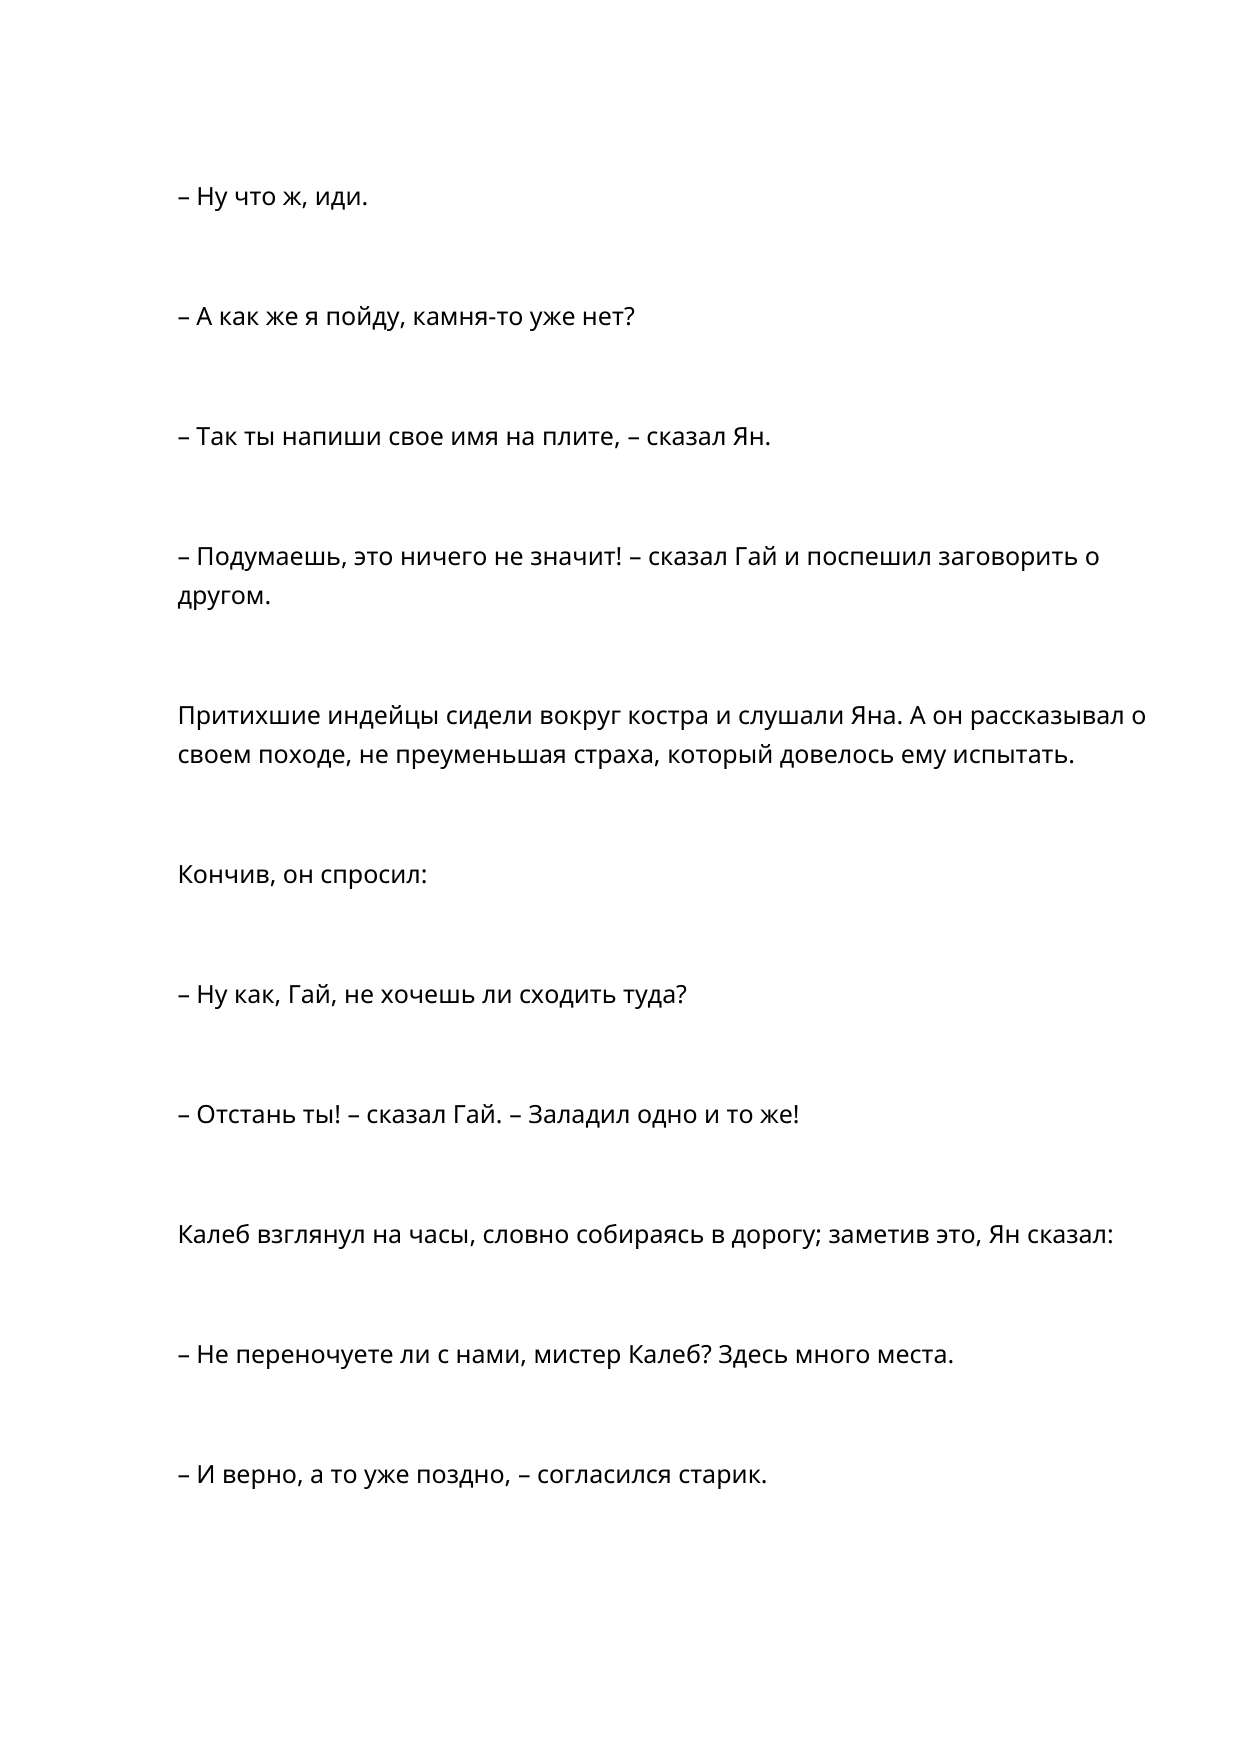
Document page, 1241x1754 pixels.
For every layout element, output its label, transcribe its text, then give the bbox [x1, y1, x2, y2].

text Кончив, он спросил: [177, 856, 1152, 891]
text – Подумаешь, это ничего не значит! – сказал Гай и поспешил заговорить о другом. [177, 538, 1152, 611]
text – Ну как, Гай, не хочешь ли сходить туда? [177, 976, 1152, 1011]
text Притихшие индейцы сидели вокруг костра и слушали Яна. А он рассказывал о своем походе, не преуменьшая страха, который довелось ему испытать. [177, 697, 1152, 771]
text – Ну что ж, иди. [177, 178, 1152, 212]
text – И верно, а то уже поздно, – согласился старик. [177, 1456, 1152, 1491]
text – Так ты напиши свое имя на плите, – сказал Ян. [177, 418, 1152, 452]
text – Отстань ты! – сказал Гай. – Заладил одно и то же! [177, 1096, 1152, 1131]
text – Не переночуете ли с нами, мистер Калеб? Здесь много места. [177, 1336, 1152, 1371]
text – А как же я пойду, камня-то уже нет? [177, 298, 1152, 332]
text Калеб взглянул на часы, словно собираясь в дорогу; заметив это, Ян сказал: [177, 1216, 1152, 1251]
